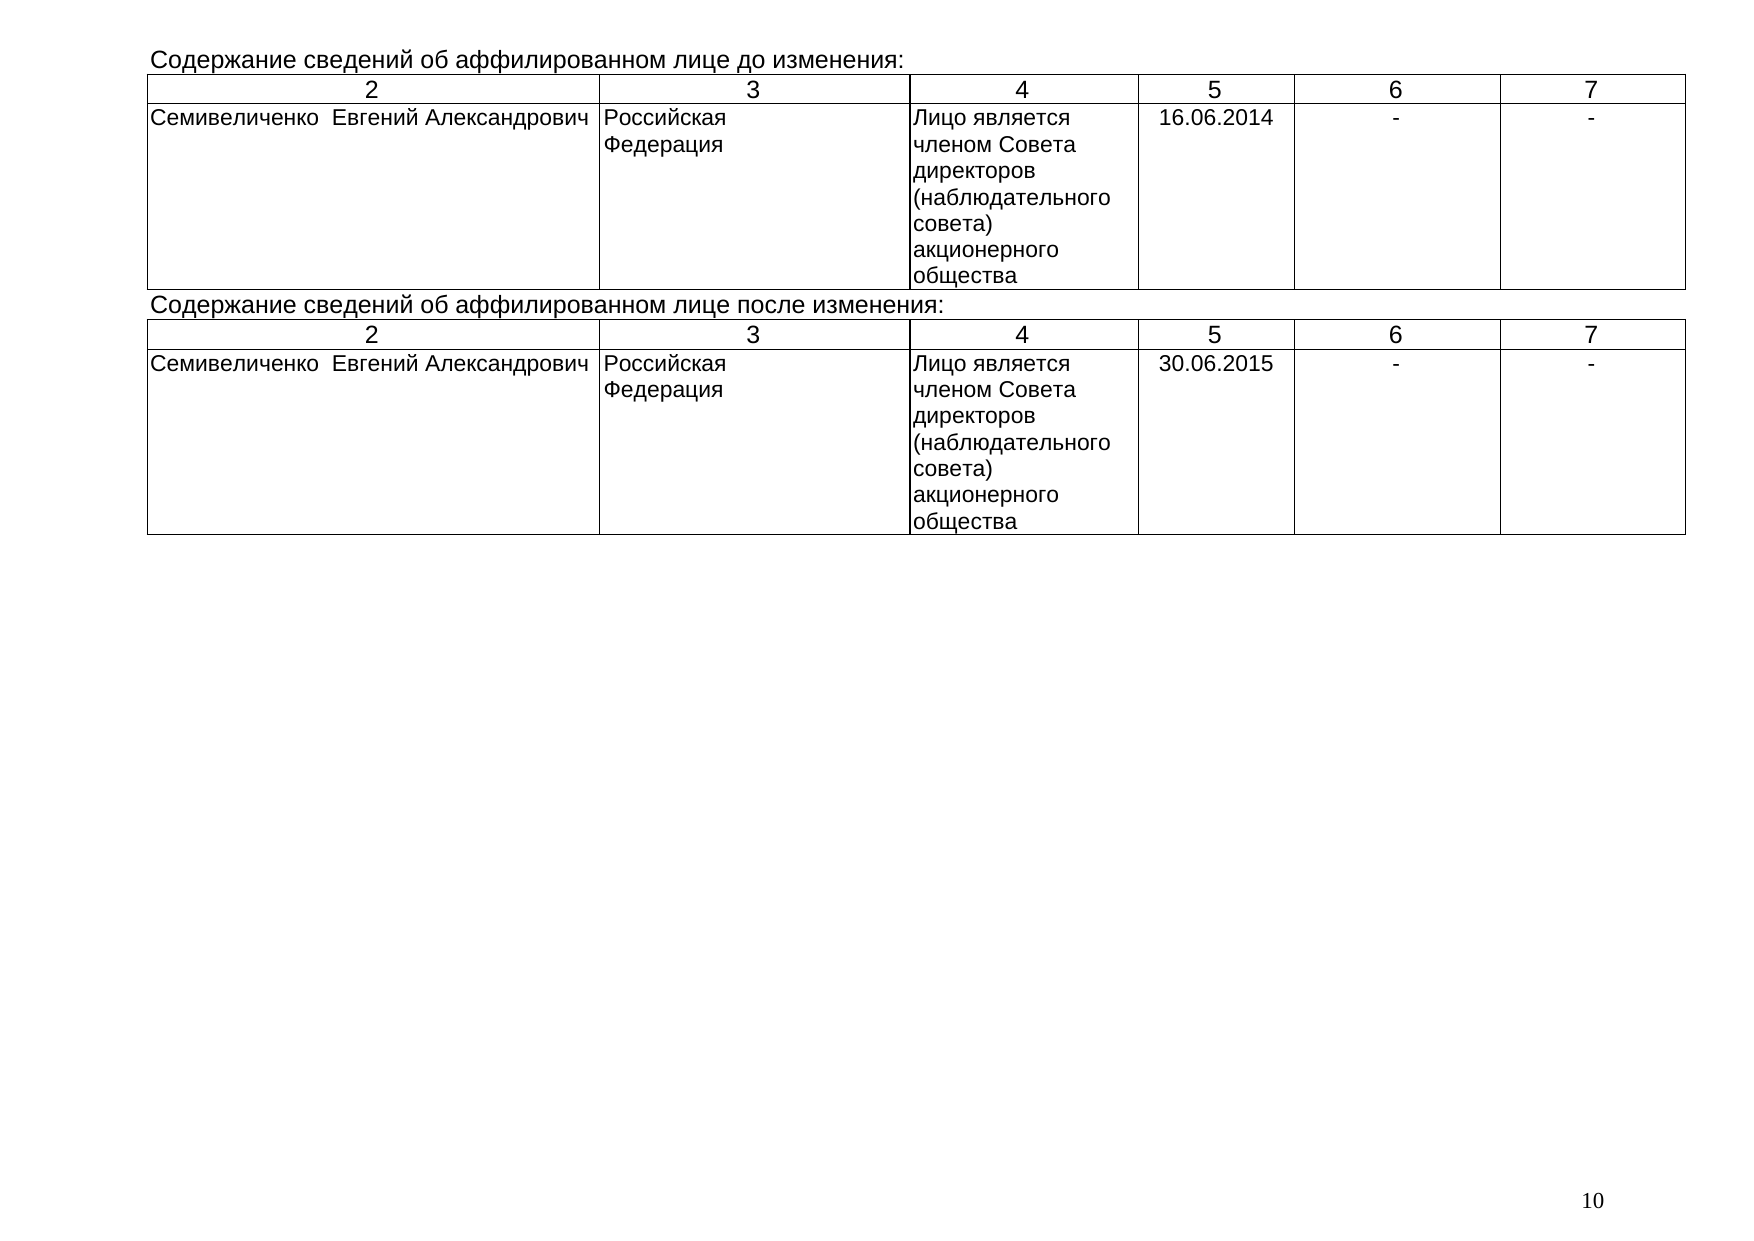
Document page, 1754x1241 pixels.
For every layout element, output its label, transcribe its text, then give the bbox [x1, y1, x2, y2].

text Содержание сведений об аффилированном лице до изменения: [150, 45, 1600, 73]
table_cell - [1501, 104, 1685, 289]
table_cell Семивеличенко Евгений Александрович [148, 350, 599, 534]
table_cell Лицо является членом Совета директоров (наблюдательного совета) акционерного общества [911, 104, 1138, 289]
table_cell - [1295, 104, 1500, 289]
table_cell Российская Федерация [600, 350, 909, 534]
table_cell - [1295, 350, 1500, 534]
table_cell Семивеличенко Евгений Александрович [148, 104, 599, 289]
table_cell 30.06.2015 [1139, 350, 1294, 534]
table_cell - [1501, 350, 1685, 534]
table_cell Российская Федерация [600, 104, 909, 289]
table_cell 16.06.2014 [1139, 104, 1294, 289]
table_cell Лицо является членом Совета директоров (наблюдательного совета) акционерного общества [911, 350, 1138, 534]
text Содержание сведений об аффилированном лице после изменения: [150, 290, 1600, 319]
